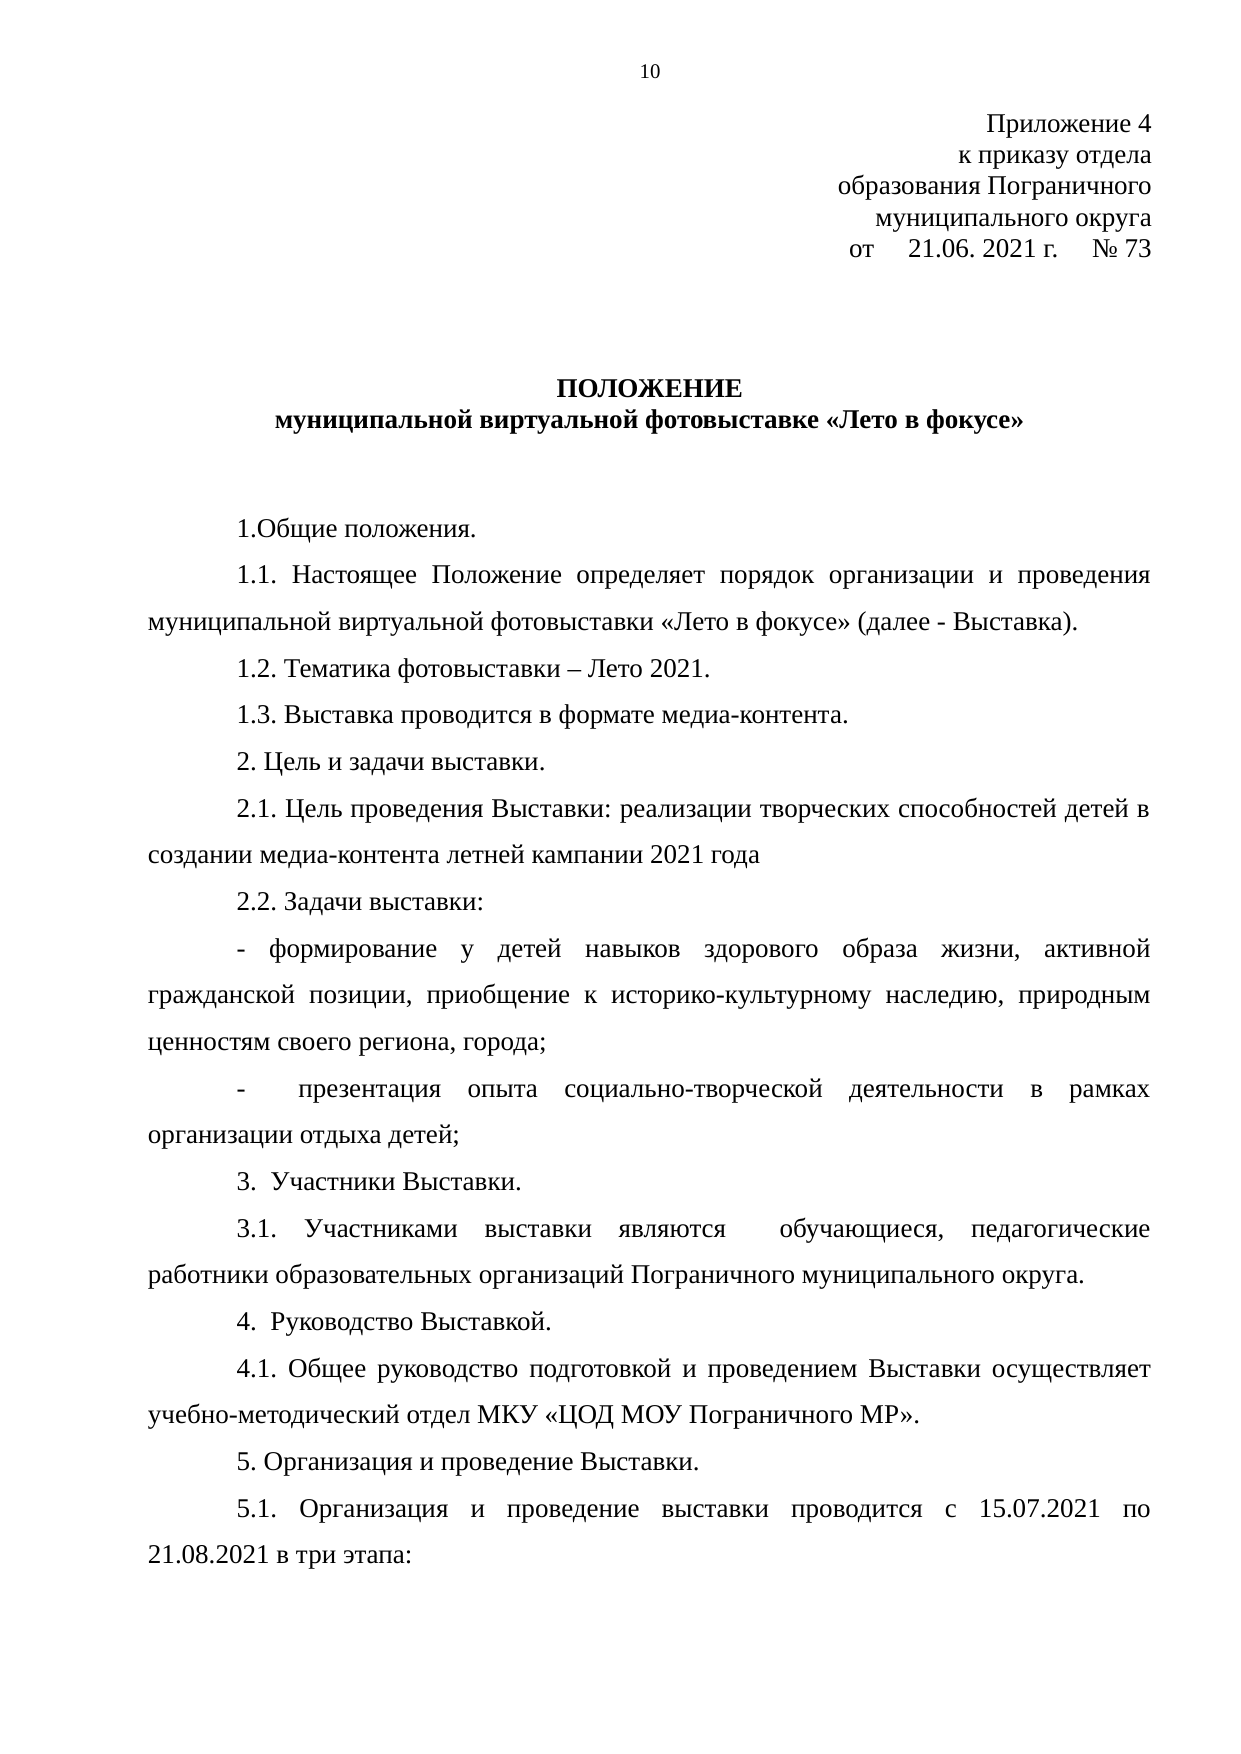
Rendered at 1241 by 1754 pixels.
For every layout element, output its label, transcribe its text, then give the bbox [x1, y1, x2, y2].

text 2. Цель и задачи выставки. [148, 745, 1152, 776]
text 5.1. Организация и проведение выставки проводится с 15.07.2021 по 21.08.2021 в три этапа: [148, 1492, 1152, 1570]
text 3.1. Участниками выставки являются обучающиеся, педагогические работники образовательных организаций Пограничного муниципального округа. [148, 1212, 1152, 1290]
text 1.Общие положения. [148, 512, 1152, 543]
text 2.1. Цель проведения Выставки: реализации творческих способностей детей в создании медиа-контента летней кампании 2021 года [148, 792, 1152, 870]
text 1.2. Тематика фотовыставки – Лето 2021. [148, 652, 1152, 683]
text образования Пограничного [148, 169, 1152, 201]
text - презентация опыта социально-творческой деятельности в рамках организации отдыха детей; [148, 1072, 1152, 1150]
text 4. Руководство Выставкой. [148, 1305, 1152, 1336]
text - формирование у детей навыков здорового образа жизни, активной гражданской позиции, приобщение к историко-культурному наследию, природным ценностям своего региона, города; [148, 932, 1152, 1056]
text 1.1. Настоящее Положение определяет порядок организации и проведения муниципальной виртуальной фотовыставки «Лето в фокусе» (далее - Выставка). [148, 559, 1152, 636]
text 4.1. Общее руководство подготовкой и проведением Выставки осуществляет учебно-методический отдел МКУ «ЦОД МОУ Пограничного МР». [148, 1352, 1152, 1430]
text 2.2. Задачи выставки: [148, 885, 1152, 916]
text 3. Участники Выставки. [148, 1165, 1152, 1196]
text ПОЛОЖЕНИЕ [148, 372, 1152, 403]
text к приказу отдела [148, 138, 1152, 169]
text 1.3. Выставка проводится в формате медиа-контента. [148, 699, 1152, 730]
text 5. Организация и проведение Выставки. [148, 1445, 1152, 1476]
text муниципальной виртуальной фотовыставке «Лето в фокусе» [148, 403, 1152, 434]
text муниципального округа [148, 201, 1152, 232]
text Приложение 4 [148, 107, 1152, 138]
text от 21.06. 2021 г. № 73 [148, 232, 1152, 263]
